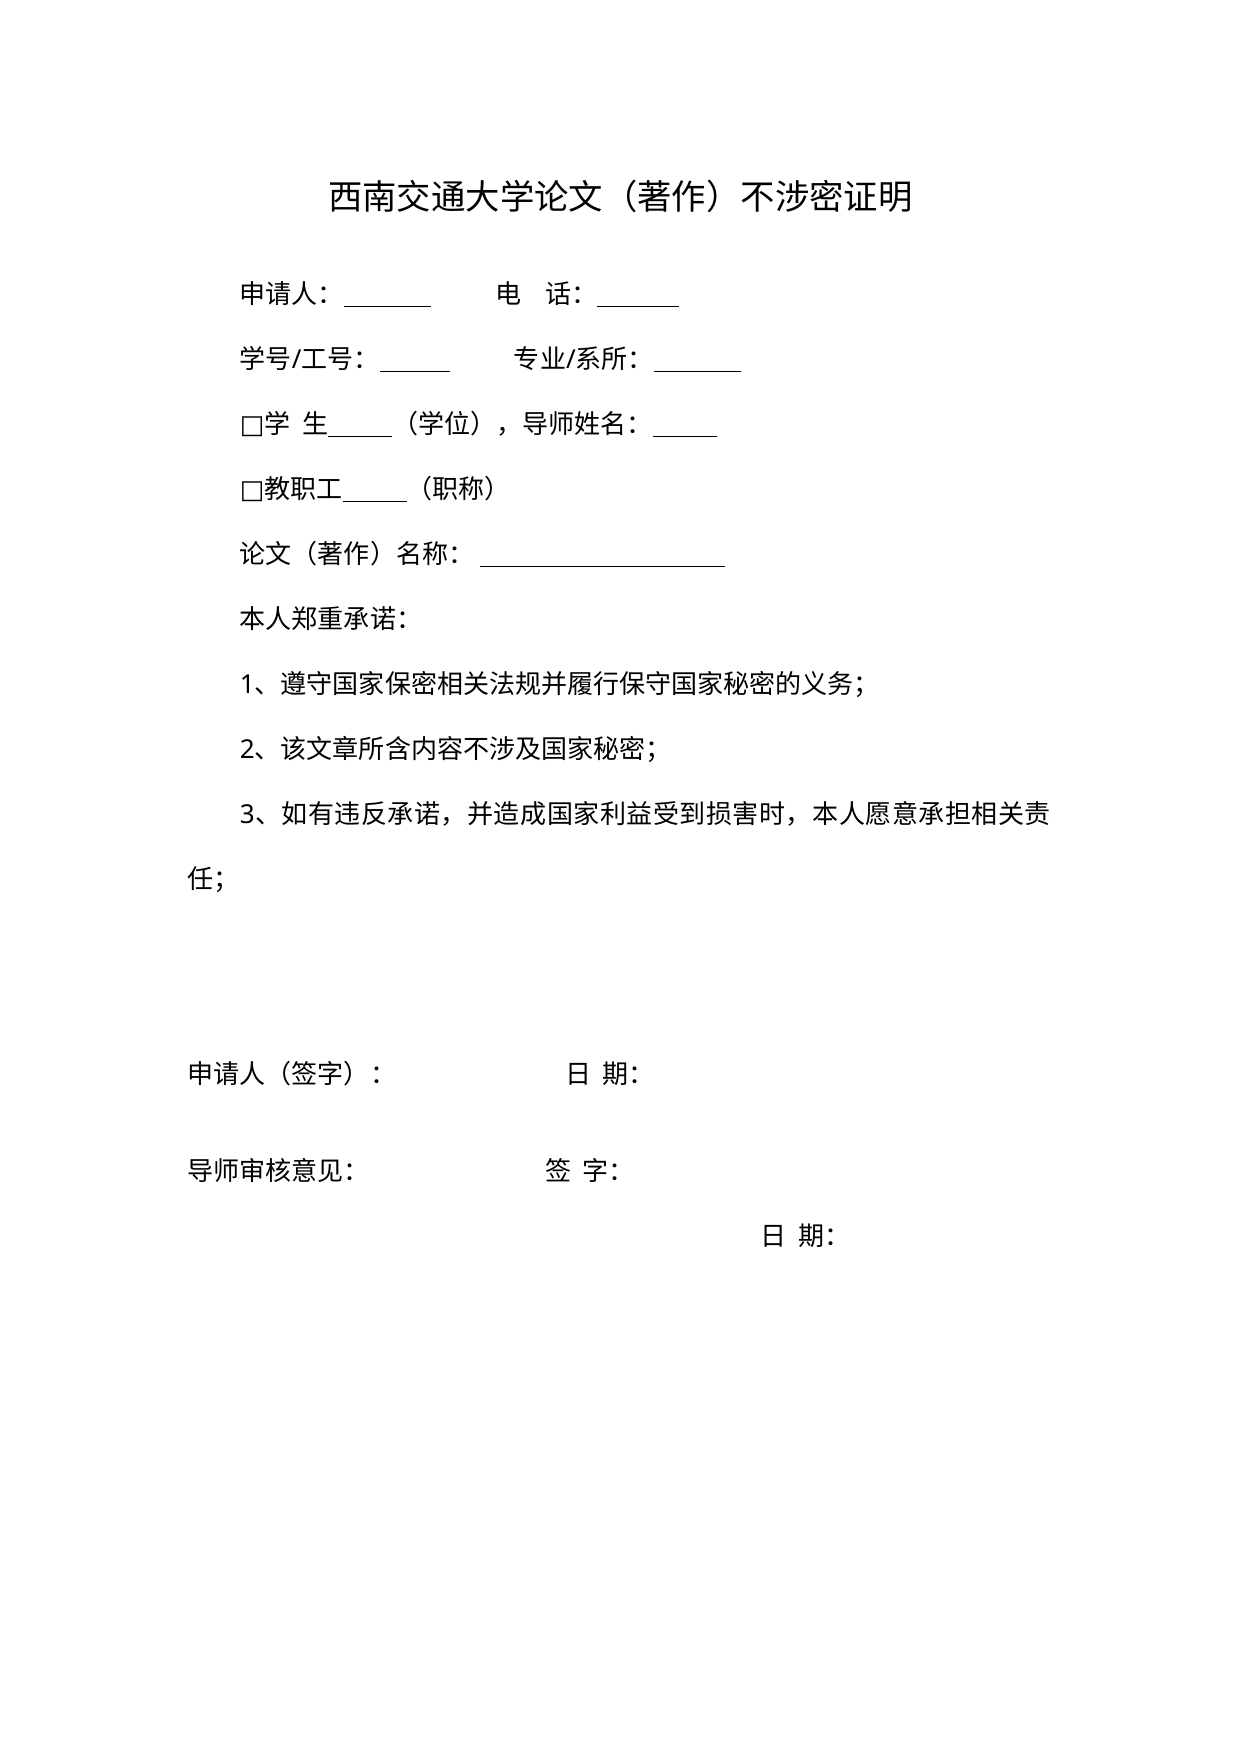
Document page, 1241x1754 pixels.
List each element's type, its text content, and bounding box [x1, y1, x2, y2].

text 本人郑重承诺： [187, 584, 1053, 649]
text 论文（著作）名称： [187, 519, 1053, 584]
text 申请人（签字）： 日 期： [187, 1039, 1053, 1104]
text 日 期： [187, 1202, 1053, 1267]
text 1、遵守国家保密相关法规并履行保守国家秘密的义务； [187, 649, 1053, 714]
text 导师审核意见： 签 字： [187, 1137, 1053, 1202]
text 学号/工号： 专业/系所： [187, 324, 1053, 389]
text 2、该文章所含内容不涉及国家秘密； [187, 714, 1053, 779]
text 西南交通大学论文（著作）不涉密证明 [187, 162, 1053, 227]
text 3、如有违反承诺，并造成国家利益受到损害时，本人愿意承担相关责任； [187, 779, 1053, 909]
text □学 生 （学位），导师姓名： [187, 389, 1053, 454]
text 申请人： 电 话： [187, 259, 1053, 324]
text □教职工 （职称） [187, 454, 1053, 519]
